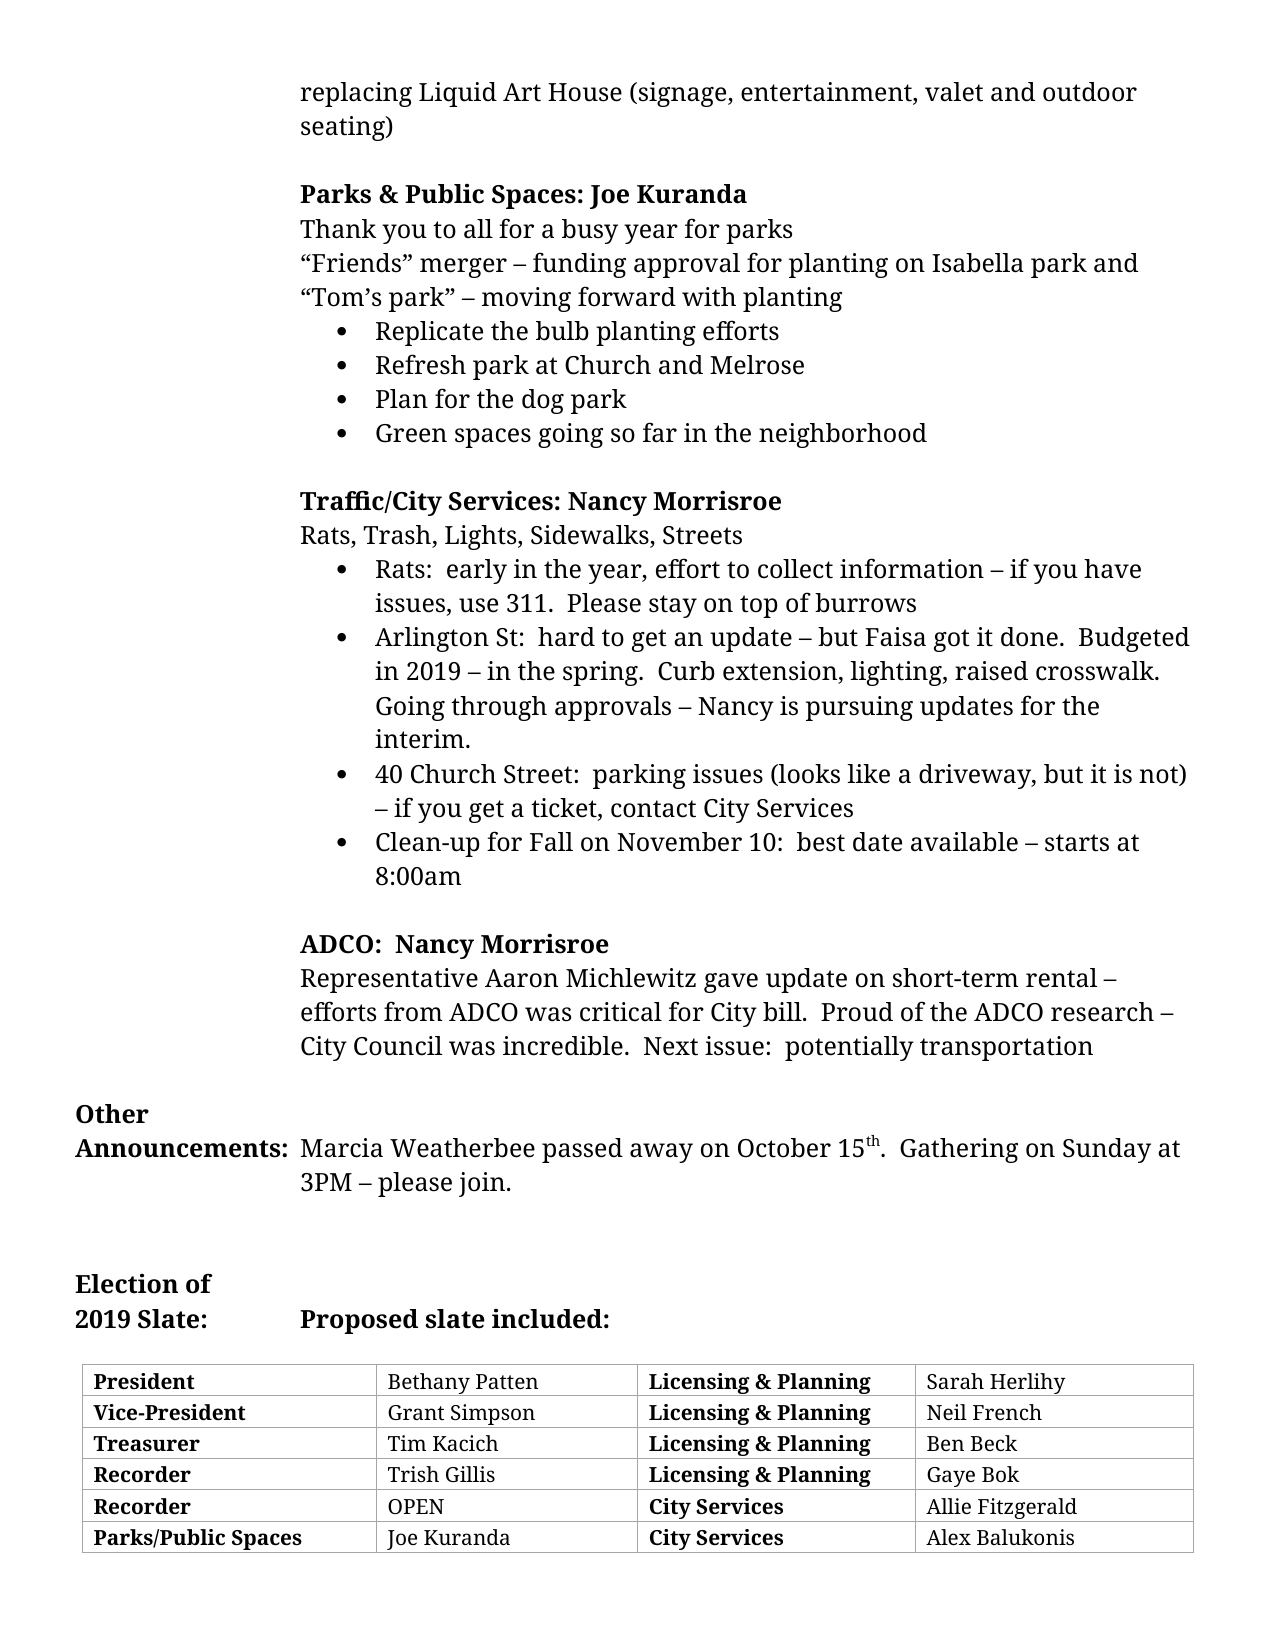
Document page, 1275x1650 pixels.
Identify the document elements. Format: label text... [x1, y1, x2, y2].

list Arlington St: hard to get an update – but Faisa got it done. Budgeted in 2019 – in the spring. Curb extension, lighting, raised crosswalk. Going through approvals – Nancy is pursuing updates for the interim. [337, 620, 1200, 756]
text Traffic/City Services: Nancy Morrisroe [300, 484, 1200, 518]
list Refresh park at Church and Melrose [337, 347, 1200, 382]
list Plan for the dog park [337, 382, 1200, 416]
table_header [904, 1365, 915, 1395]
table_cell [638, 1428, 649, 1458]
list Replicate the bulb planting efforts [337, 313, 1200, 347]
text Election of [75, 1267, 1200, 1301]
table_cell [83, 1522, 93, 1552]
table_cell City Services [638, 1490, 915, 1521]
text 2019 Slate: Proposed slate included: [75, 1301, 1200, 1335]
text Thank you to all for a busy year for parks [300, 211, 1200, 245]
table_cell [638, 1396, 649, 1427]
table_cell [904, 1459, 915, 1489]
table_cell OPEN [377, 1490, 637, 1521]
text Announcements: Marcia Weatherbee passed away on October 15th. Gathering on Sunday at 3PM – please join. [75, 1131, 1200, 1199]
text ADCO: Nancy Morrisroe [300, 927, 1200, 961]
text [300, 75, 1200, 143]
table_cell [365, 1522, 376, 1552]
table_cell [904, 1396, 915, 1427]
text Rats, Trash, Lights, Sidewalks, Streets [300, 518, 1200, 552]
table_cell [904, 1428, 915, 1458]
list 40 Church Street: parking issues (looks like a driveway, but it is not) – if you get a ticket, contact City Services [337, 756, 1200, 824]
list Rats: early in the year, effort to collect information – if you have issues, use 311. Please stay on top of burrows [337, 552, 1200, 620]
text Other [75, 1097, 1200, 1131]
table_cell Recorder [83, 1490, 376, 1521]
text “Friends” merger – funding approval for planting on Isabella park and “Tom’s park” – moving forward with planting [300, 245, 1200, 313]
list Green spaces going so far in the neighborhood [337, 416, 1200, 450]
text Parks & Public Spaces: Joe Kuranda [300, 177, 1200, 211]
list Clean-up for Fall on November 10: best date available – starts at 8:00am [337, 824, 1200, 892]
text Representative Aaron Michlewitz gave update on short-term rental – efforts from ADCO was critical for City bill. Proud of the ADCO research – City Council was incredible. Next issue: potentially transportation [300, 961, 1200, 1063]
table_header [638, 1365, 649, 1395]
table_cell Allie Fitzgerald [916, 1490, 1193, 1521]
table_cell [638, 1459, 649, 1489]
